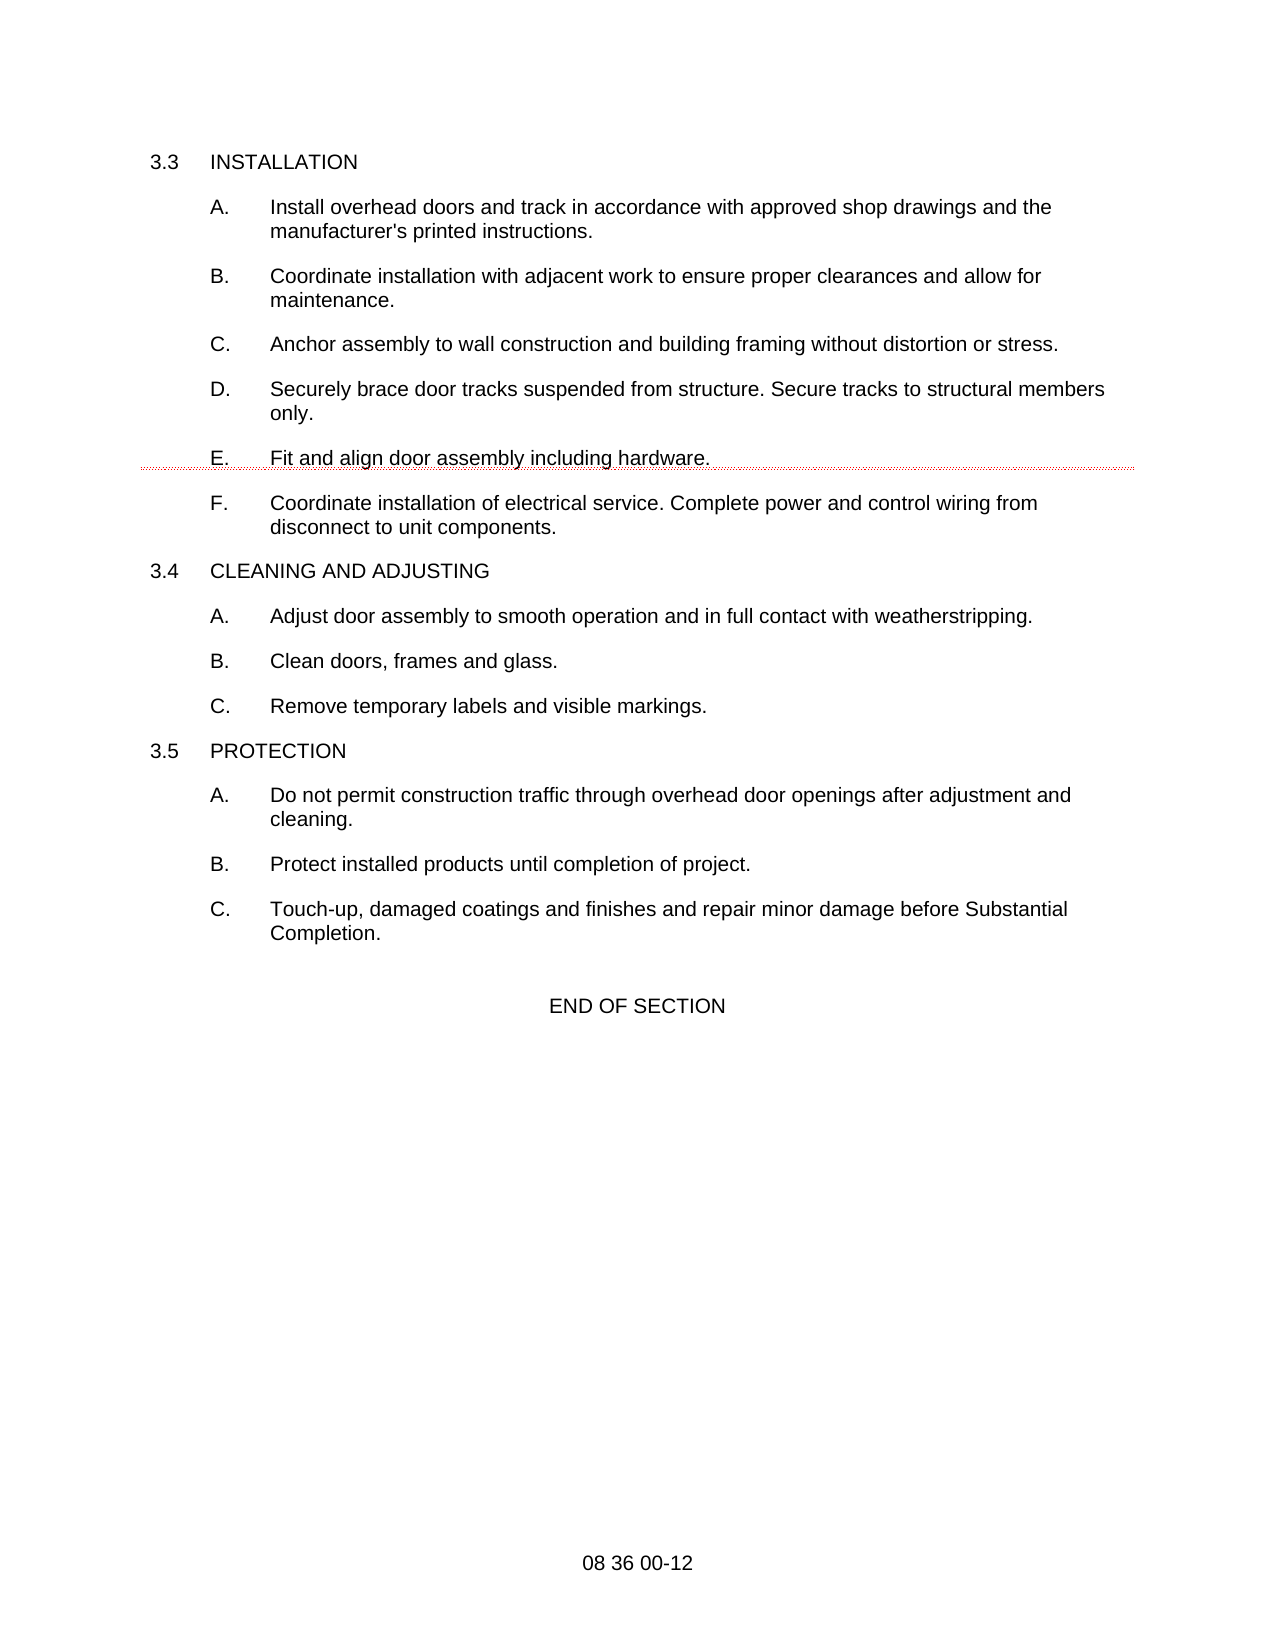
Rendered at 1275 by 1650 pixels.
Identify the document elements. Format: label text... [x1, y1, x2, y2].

list Do not permit construction traffic through overhead door openings after adjustment and cleaning. [210, 783, 1125, 831]
list Remove temporary labels and visible markings. [210, 694, 1125, 718]
list Coordinate installation with adjacent work to ensure proper clearances and allow for maintenance. [210, 263, 1125, 311]
list CLEANING AND ADJUSTING [150, 559, 1125, 583]
list Coordinate installation of electrical service. Complete power and control wiring from disconnect to unit components. [210, 491, 1125, 538]
list Protect installed products until completion of project. [210, 852, 1125, 876]
list Fit and align door assembly including hardware. [210, 446, 1125, 470]
text END OF SECTION [150, 994, 1125, 1018]
list Touch-up, damaged coatings and finishes and repair minor damage before Substantial Completion. [210, 897, 1125, 945]
list Adjust door assembly to smooth operation and in full contact with weatherstripping. [210, 604, 1125, 628]
list PROTECTION [150, 738, 1125, 762]
list Anchor assembly to wall construction and building framing without distortion or stress. [210, 332, 1125, 356]
list Install overhead doors and track in accordance with approved shop drawings and the manufacturer's printed instructions. [210, 195, 1125, 243]
list INSTALLATION [150, 150, 1125, 174]
list Securely brace door tracks suspended from structure. Secure tracks to structural members only. [210, 377, 1125, 425]
list Clean doors, frames and glass. [210, 649, 1125, 673]
